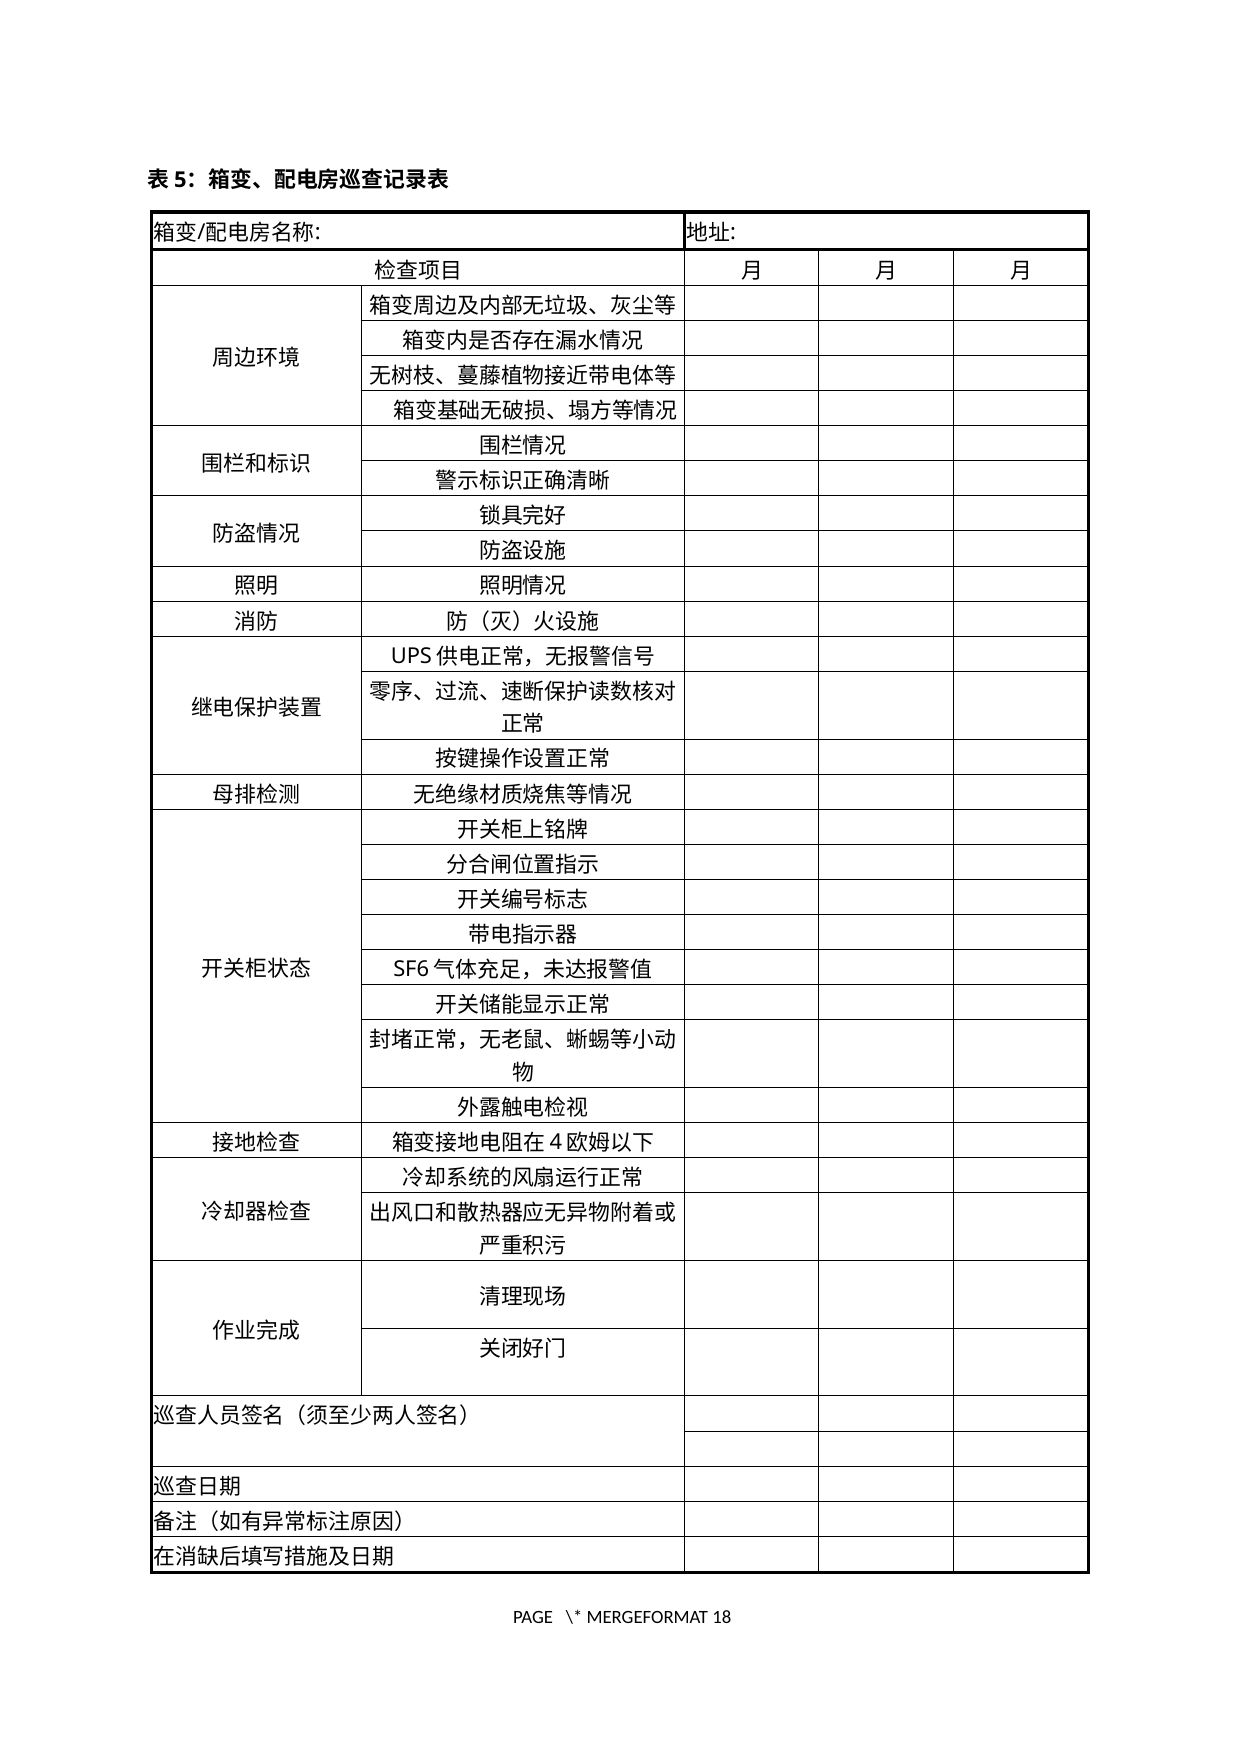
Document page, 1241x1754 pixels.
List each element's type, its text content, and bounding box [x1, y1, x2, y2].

table_cell 开关储能显示正常 [362, 985, 684, 1019]
table_cell [954, 880, 1087, 914]
table_cell [685, 391, 818, 425]
table_cell [685, 356, 818, 390]
table_cell 巡查日期 [153, 1467, 684, 1501]
table_cell [819, 1432, 953, 1466]
table_cell 月 [819, 251, 953, 285]
text 表5：箱变、配电房巡查记录表 [148, 162, 1093, 194]
table_cell [954, 391, 1087, 425]
table_cell [954, 1123, 1087, 1157]
table_cell [954, 1329, 1087, 1395]
table_cell [819, 1261, 953, 1328]
table_cell 分合闸位置指示 [362, 845, 684, 879]
table_cell 照明 [153, 567, 361, 601]
table_cell [819, 1123, 953, 1157]
table_cell 作业完成 [153, 1261, 361, 1395]
table_cell [954, 672, 1087, 738]
table_cell [685, 775, 818, 809]
table_cell 接地检查 [153, 1123, 361, 1157]
table_cell 防（灭）火设施 [362, 602, 684, 636]
table_cell 无绝缘材质烧焦等情况 [362, 775, 684, 809]
table_header 箱变/配电房名称: [153, 214, 683, 247]
table_cell [954, 496, 1087, 530]
table_cell [819, 775, 953, 809]
table_cell 箱变内是否存在漏水情况 [362, 321, 684, 355]
table_cell [685, 461, 818, 495]
table_cell 警示标识正确清晰 [362, 461, 684, 495]
table_cell [954, 1537, 1087, 1571]
table_cell [954, 321, 1087, 355]
table_cell [819, 356, 953, 390]
table_cell [954, 1396, 1087, 1431]
table_cell [954, 531, 1087, 566]
table_cell 月 [954, 251, 1087, 285]
table_cell [954, 356, 1087, 390]
table_cell [685, 286, 818, 320]
table_cell [819, 1329, 953, 1395]
table_cell [685, 1396, 818, 1431]
table_cell 在消缺后填写措施及日期 [153, 1537, 684, 1571]
table_cell [819, 880, 953, 914]
table_cell [819, 496, 953, 530]
table_cell [819, 672, 953, 738]
table_cell 消防 [153, 602, 361, 636]
table_cell [685, 496, 818, 530]
table_cell 出风口和散热器应无异物附着或严重积污 [362, 1193, 684, 1260]
table_cell [685, 1329, 818, 1395]
table_cell SF6气体充足，未达报警值 [362, 950, 684, 984]
table_cell 箱变接地电阻在4欧姆以下 [362, 1123, 684, 1157]
table_cell [819, 391, 953, 425]
table_cell 围栏情况 [362, 426, 684, 460]
table_cell [685, 531, 818, 566]
table_cell 箱变基础无破损、塌方等情况 [362, 391, 684, 425]
table_cell [685, 985, 818, 1019]
table_cell 冷却器检查 [153, 1158, 361, 1260]
table_cell 围栏和标识 [153, 426, 361, 495]
table_cell 清理现场 [362, 1261, 684, 1328]
table_cell [819, 950, 953, 984]
table_cell [819, 321, 953, 355]
table_cell [954, 740, 1087, 773]
table_cell [819, 1396, 953, 1431]
table_cell [685, 1158, 818, 1192]
table_cell 母排检测 [153, 775, 361, 809]
table_cell [954, 1432, 1087, 1466]
table_cell [819, 810, 953, 844]
table_cell [819, 1088, 953, 1122]
table_cell [685, 1261, 818, 1328]
table_cell 锁具完好 [362, 496, 684, 530]
table_cell [819, 531, 953, 566]
table_cell [954, 985, 1087, 1019]
table_cell [685, 1020, 818, 1087]
table_cell 零序、过流、速断保护读数核对正常 [362, 672, 684, 738]
table_cell [954, 1502, 1087, 1536]
table_cell [685, 845, 818, 879]
table_cell [685, 637, 818, 671]
table_cell [819, 602, 953, 636]
table_cell [954, 810, 1087, 844]
table_cell 检查项目 [153, 251, 684, 285]
table_cell 关闭好门 [362, 1329, 684, 1395]
table_cell [819, 1158, 953, 1192]
table_cell [954, 775, 1087, 809]
table_cell [954, 637, 1087, 671]
table_cell [819, 567, 953, 601]
table_cell [954, 461, 1087, 495]
table_cell [685, 1537, 818, 1571]
table_cell [954, 1467, 1087, 1501]
table_cell 冷却系统的风扇运行正常 [362, 1158, 684, 1192]
table_cell 箱变周边及内部无垃圾、灰尘等 [362, 286, 684, 320]
table_cell [954, 1020, 1087, 1087]
table_cell [819, 1020, 953, 1087]
table_cell 巡查人员签名（须至少两人签名） [153, 1396, 684, 1466]
table_cell [685, 567, 818, 601]
table_cell UPS供电正常，无报警信号 [362, 637, 684, 671]
table_cell [685, 1502, 818, 1536]
table_header 地址: [686, 214, 1087, 247]
table_cell [685, 1193, 818, 1260]
table_cell [819, 1502, 953, 1536]
table_cell [819, 1193, 953, 1260]
table_cell [954, 950, 1087, 984]
table_cell [954, 1088, 1087, 1122]
table_cell [819, 915, 953, 949]
table_cell [819, 637, 953, 671]
table_cell [954, 286, 1087, 320]
table_cell [685, 915, 818, 949]
table_cell [685, 1123, 818, 1157]
table_cell [685, 1432, 818, 1466]
table_cell [685, 950, 818, 984]
table_cell [954, 602, 1087, 636]
table_cell 周边环境 [153, 286, 361, 425]
table_cell 带电指示器 [362, 915, 684, 949]
table_cell 开关柜上铭牌 [362, 810, 684, 844]
table_cell [819, 461, 953, 495]
table_cell 无树枝、蔓藤植物接近带电体等 [362, 356, 684, 390]
table_cell [954, 845, 1087, 879]
table_cell [685, 321, 818, 355]
table_cell 照明情况 [362, 567, 684, 601]
table_cell [819, 1467, 953, 1501]
table_cell 按键操作设置正常 [362, 740, 684, 773]
table_cell [819, 1537, 953, 1571]
table_cell [685, 880, 818, 914]
table_cell [954, 1158, 1087, 1192]
table_cell [685, 1467, 818, 1501]
table_cell 开关编号标志 [362, 880, 684, 914]
table_cell [954, 915, 1087, 949]
table_cell 防盗设施 [362, 531, 684, 566]
table_cell [685, 672, 818, 738]
table_cell [685, 740, 818, 773]
table_cell [954, 426, 1087, 460]
table_cell 防盗情况 [153, 496, 361, 566]
table_cell [819, 845, 953, 879]
table_cell [685, 602, 818, 636]
table_cell [954, 1261, 1087, 1328]
table_cell 继电保护装置 [153, 637, 361, 773]
table_cell 备注（如有异常标注原因） [153, 1502, 684, 1536]
table_cell [954, 1193, 1087, 1260]
table_cell 月 [685, 251, 818, 285]
table_cell [954, 567, 1087, 601]
table_cell 开关柜状态 [153, 810, 361, 1122]
table_cell [819, 740, 953, 773]
table_cell [819, 426, 953, 460]
table_cell [685, 426, 818, 460]
table_cell [685, 810, 818, 844]
table_cell [685, 1088, 818, 1122]
table_cell [819, 286, 953, 320]
table_cell 外露触电检视 [362, 1088, 684, 1122]
table_cell [819, 985, 953, 1019]
table_cell 封堵正常，无老鼠、蜥蜴等小动物 [362, 1020, 684, 1087]
